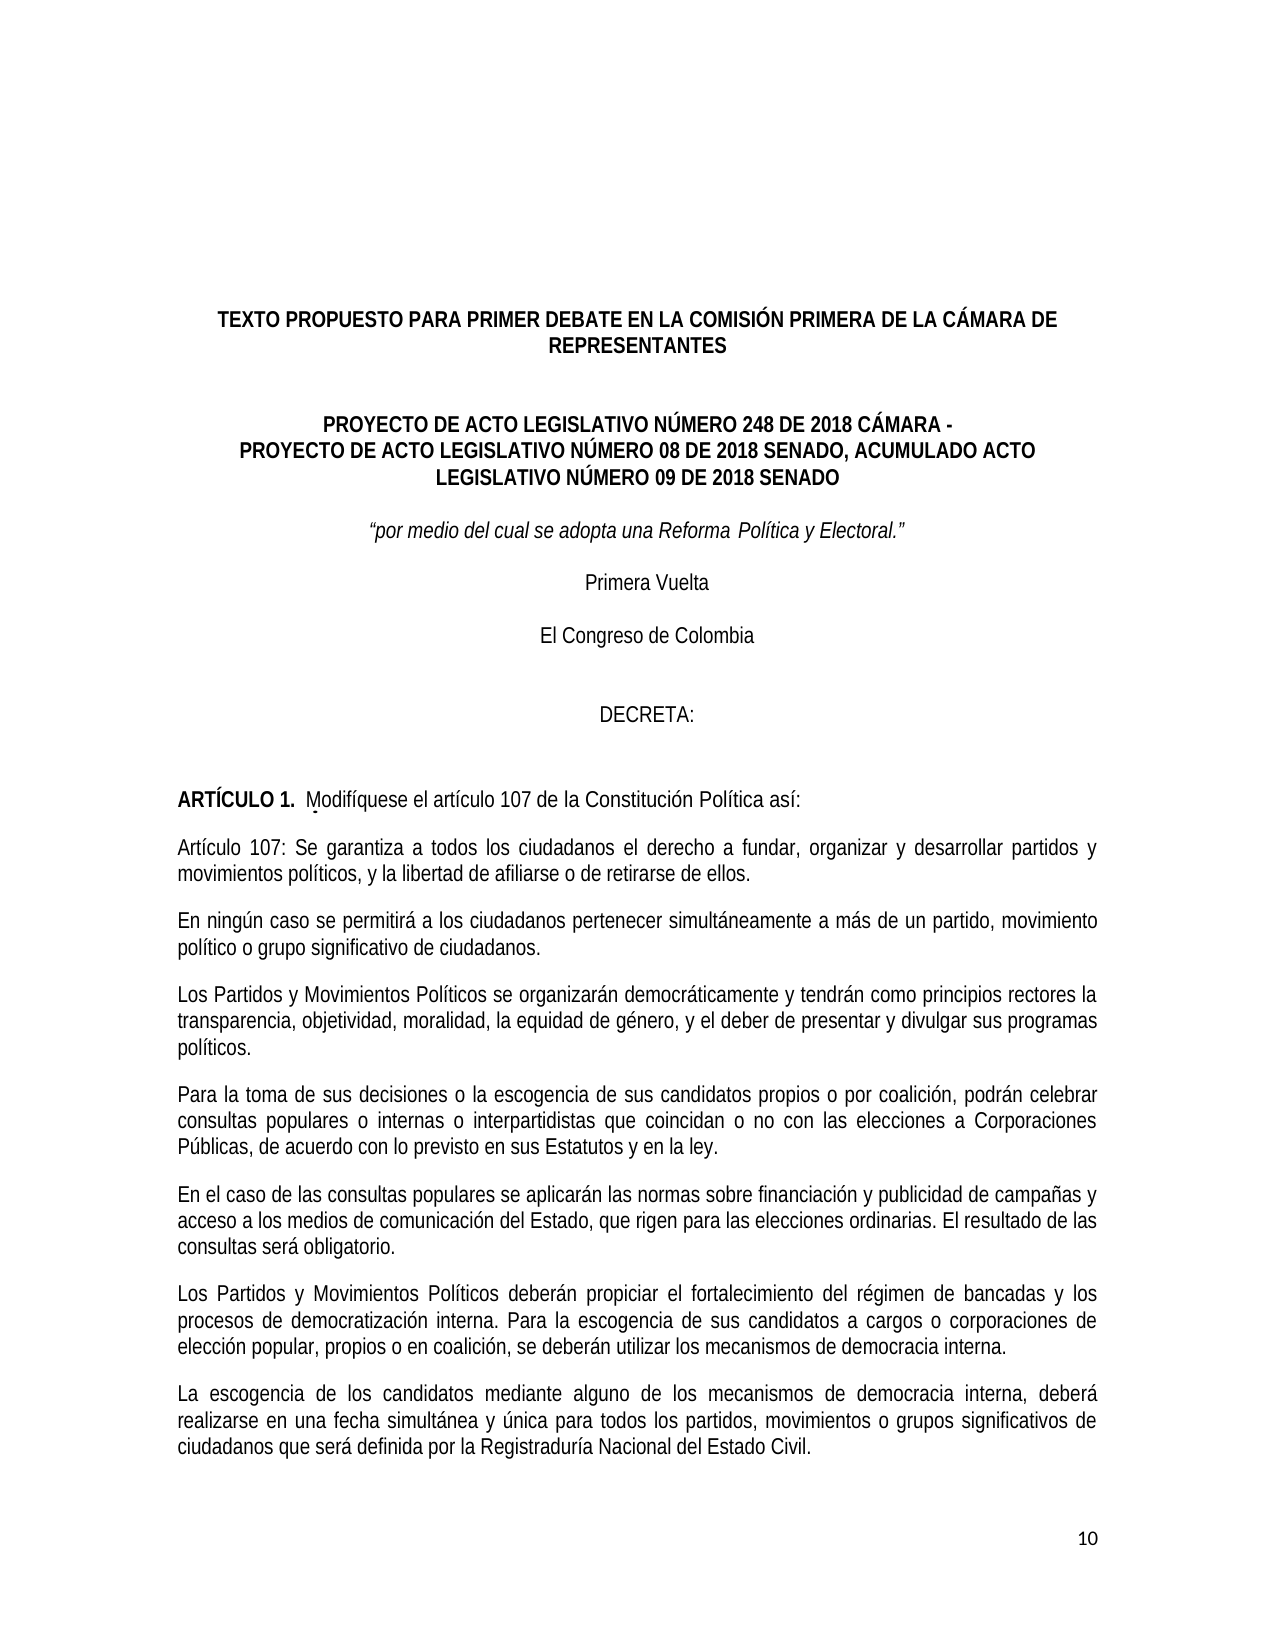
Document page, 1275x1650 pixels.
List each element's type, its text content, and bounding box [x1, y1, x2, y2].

text La escogencia de los candidatos mediante alguno de los mecanismos de democracia interna, deberá realizarse en una fecha simultánea y única para todos los partidos, movimientos o grupos significativos de ciudadanos que será definida por la Registraduría Nacional del Estado Civil. [177, 1380, 1098, 1459]
text En ningún caso se permitirá a los ciudadanos pertenecer simultáneamente a más de un partido, movimiento político o grupo significativo de ciudadanos. [177, 907, 1098, 960]
text El Congreso de Colombia [177, 622, 1095, 648]
text Los Partidos y Movimientos Políticos se organizarán democráticamente y tendrán como principios rectores la transparencia, objetividad, moralidad, la equidad de género, y el deber de presentar y divulgar sus programas políticos. [177, 981, 1098, 1060]
text TEXTO PROPUESTO PARA PRIMER DEBATE EN LA COMISIÓN PRIMERA DE LA CÁMARA DE REPRESENTANTES [177, 306, 1098, 358]
text PROYECTO DE ACTO LEGISLATIVO NÚMERO 248 DE 2018 cámara - [179, 411, 1096, 437]
text En el caso de las consultas populares se aplicarán las normas sobre financiación y publicidad de campañas y acceso a los medios de comunicación del Estado, que rigen para las elecciones ordinarias. El resultado de las consultas será obligatorio. [177, 1181, 1098, 1259]
text PROYECTO DE ACTO LEGISLATIVO NÚMERO 08 DE 2018 SENADO, ACUMULADO ACTO LEGISLATIVO NÚMERO 09 DE 2018 SENADO [179, 437, 1096, 490]
text Primera Vuelta [177, 569, 1095, 596]
text Artículo 107: Se garantiza a todos los ciudadanos el derecho a fundar, organizar y desarrollar partidos y movimientos políticos, y la libertad de afiliarse o de retirarse de ellos. [177, 834, 1098, 886]
text “por medio del cual se adopta una Reforma Política y Electoral.” [177, 517, 1098, 543]
text Para la toma de sus decisiones o la escogencia de sus candidatos propios o por coalición, podrán celebrar consultas populares o internas o interpartidistas que coincidan o no con las elecciones a Corporaciones Públicas, de acuerdo con lo previsto en sus Estatutos y en la ley. [177, 1081, 1098, 1160]
text DECRETA: [177, 701, 1095, 727]
text ARTÍCULO 1. Modifíquese el artículo 107 de la Constitución Política así: [177, 786, 1098, 813]
text Los Partidos y Movimientos Políticos deberán propiciar el fortalecimiento del régimen de bancadas y los procesos de democratización interna. Para la escogencia de sus candidatos a cargos o corporaciones de elección popular, propios o en coalición, se deberán utilizar los mecanismos de democracia interna. [177, 1280, 1098, 1359]
